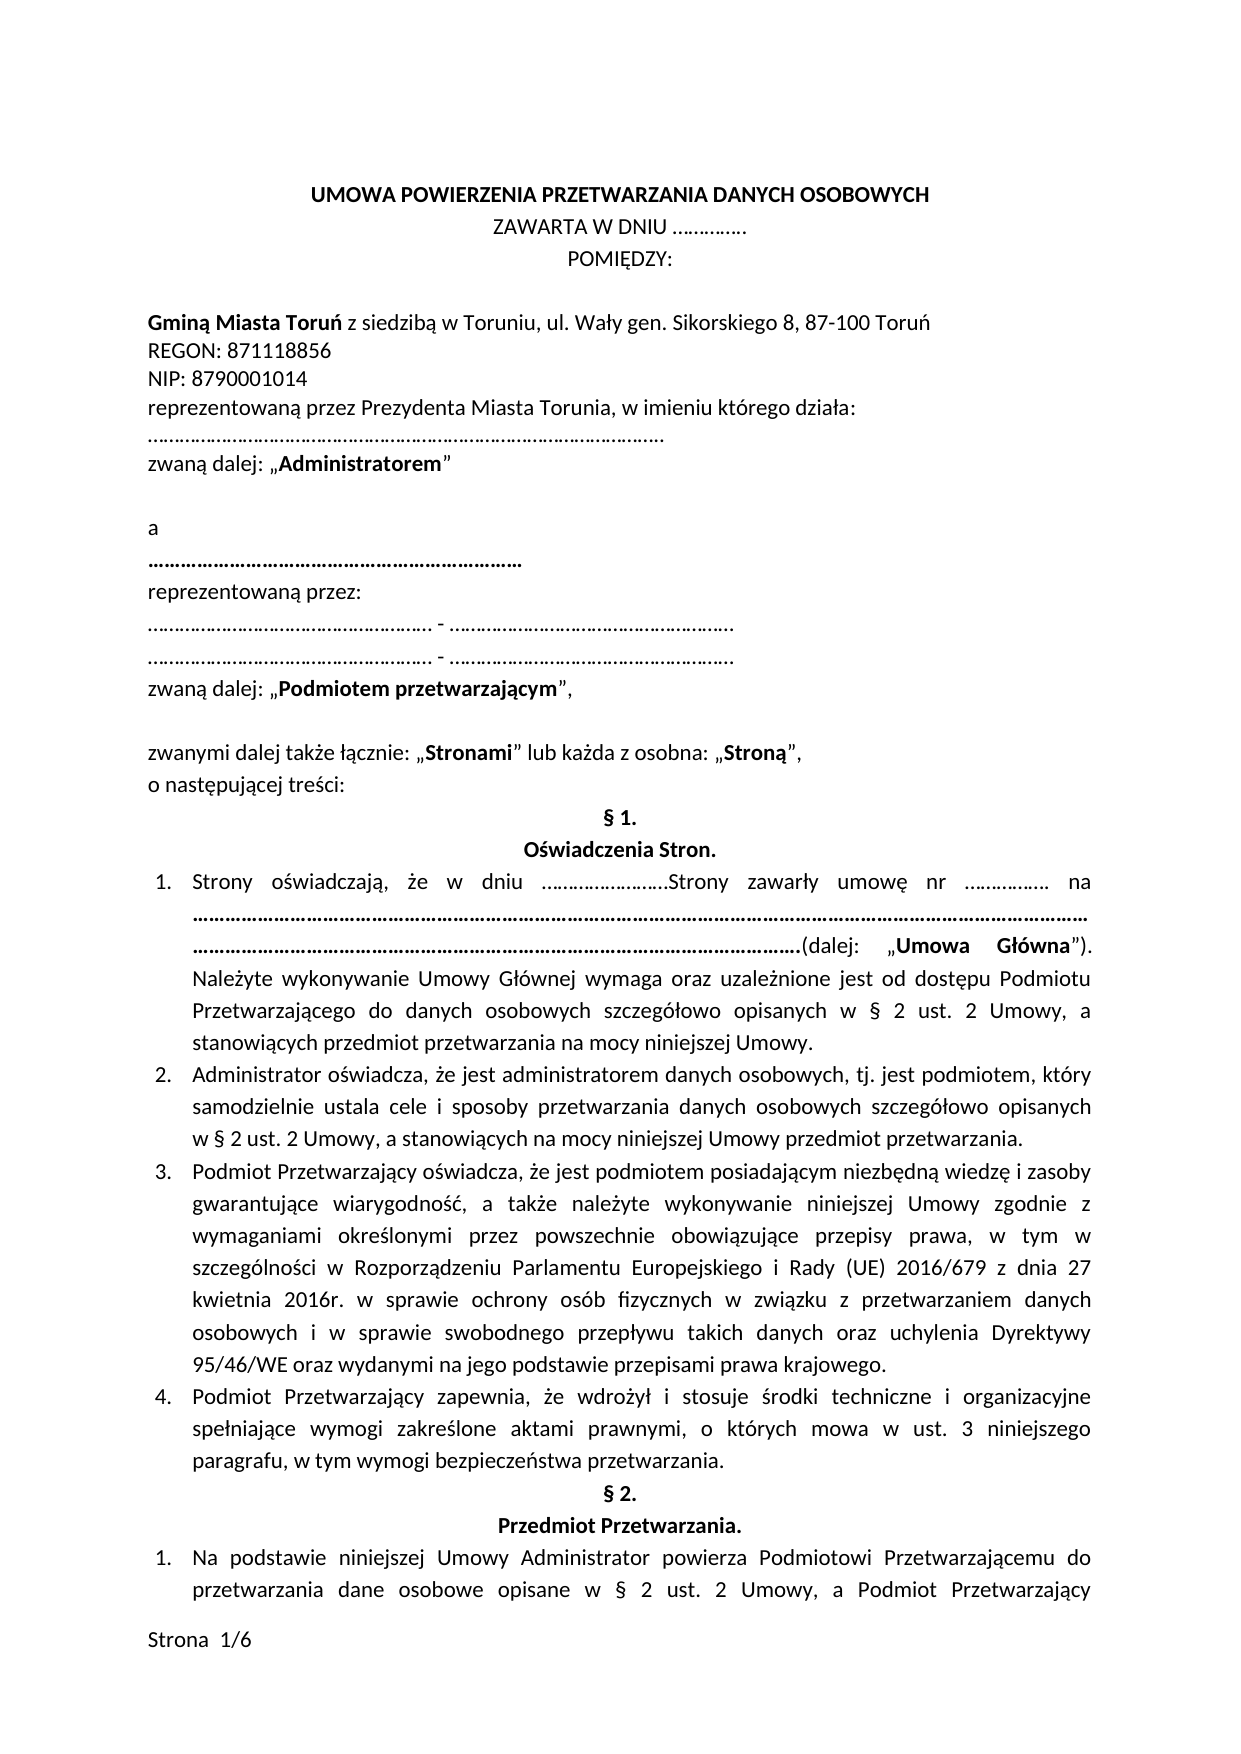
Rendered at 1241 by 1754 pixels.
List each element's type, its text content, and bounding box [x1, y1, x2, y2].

text …………………………………………………………… [148, 545, 1093, 573]
text a [148, 513, 1093, 541]
list Administrator oświadcza, że jest administratorem danych osobowych, tj. jest podmiotem, który samodzielnie ustala cele i sposoby przetwarzania danych osobowych szczegółowo opisanych w § 2 ust. 2 Umowy, a stanowiących na mocy niniejszej Umowy przedmiot przetwarzania. [154, 1060, 1093, 1153]
text zwaną dalej: „Podmiotem przetwarzającym”, [148, 674, 1093, 702]
text REGON: 871118856 [148, 337, 1093, 364]
text ……………………………………………… - ……………………………………………… [148, 642, 1093, 670]
text zwaną dalej: „Administratorem” [148, 449, 1093, 477]
text ZAWARTA W DNIU ………….. [148, 212, 1093, 240]
list Strony oświadczają, że w dniu ……………………Strony zawarły umowę nr ……………. na …………………………………………………………………………………………………………………………………………………………………………………………………………………………………………………….(dalej: „Umowa Główna”). Należyte wykonywanie Umowy Głównej wymaga oraz uzależnione jest od dostępu Podmiotu Przetwarzającego do danych osobowych szczegółowo opisanych w § 2 ust. 2 Umowy, a stanowiących przedmiot przetwarzania na mocy niniejszej Umowy. [154, 867, 1093, 1056]
text POMIĘDZY: [148, 244, 1093, 272]
text Gminą Miasta Toruń z siedzibą w Toruniu, ul. Wały gen. Sikorskiego 8, 87-100 Toruń [148, 308, 1093, 337]
list Podmiot Przetwarzający zapewnia, że wdrożył i stosuje środki techniczne i organizacyjne spełniające wymogi zakreślone aktami prawnymi, o których mowa w ust. 3 niniejszego paragrafu, w tym wymogi bezpieczeństwa przetwarzania. [154, 1382, 1093, 1474]
text ……………………………………………… - ……………………………………………… [148, 609, 1093, 638]
text § 2. [148, 1479, 1093, 1507]
text o następującej treści: [148, 771, 1093, 798]
text reprezentowaną przez: [148, 577, 1093, 605]
text § 1. [148, 803, 1093, 831]
text UMOWA POWIERZENIA PRZETWARZANIA DANYCH OSOBOWYCH [148, 180, 1093, 208]
text NIP: 8790001014 [148, 364, 1093, 393]
text zwanymi dalej także łącznie: „Stronami” lub każda z osobna: „Stroną”, [148, 738, 1093, 766]
text …………………………………………………………………………………….. [148, 421, 1093, 449]
text Przedmiot Przetwarzania. [148, 1511, 1093, 1539]
text reprezentowaną przez Prezydenta Miasta Torunia, w imieniu którego działa: [148, 393, 1093, 421]
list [154, 1543, 1093, 1603]
text Oświadczenia Stron. [148, 835, 1093, 863]
list Podmiot Przetwarzający oświadcza, że jest podmiotem posiadającym niezbędną wiedzę i zasoby gwarantujące wiarygodność, a także należyte wykonywanie niniejszej Umowy zgodnie z wymaganiami określonymi przez powszechnie obowiązujące przepisy prawa, w tym w szczególności w Rozporządzeniu Parlamentu Europejskiego i Rady (UE) 2016/679 z dnia 27 kwietnia 2016r. w sprawie ochrony osób fizycznych w związku z przetwarzaniem danych osobowych i w sprawie swobodnego przepływu takich danych oraz uchylenia Dyrektywy 95/46/WE oraz wydanymi na jego podstawie przepisami prawa krajowego. [154, 1157, 1093, 1378]
